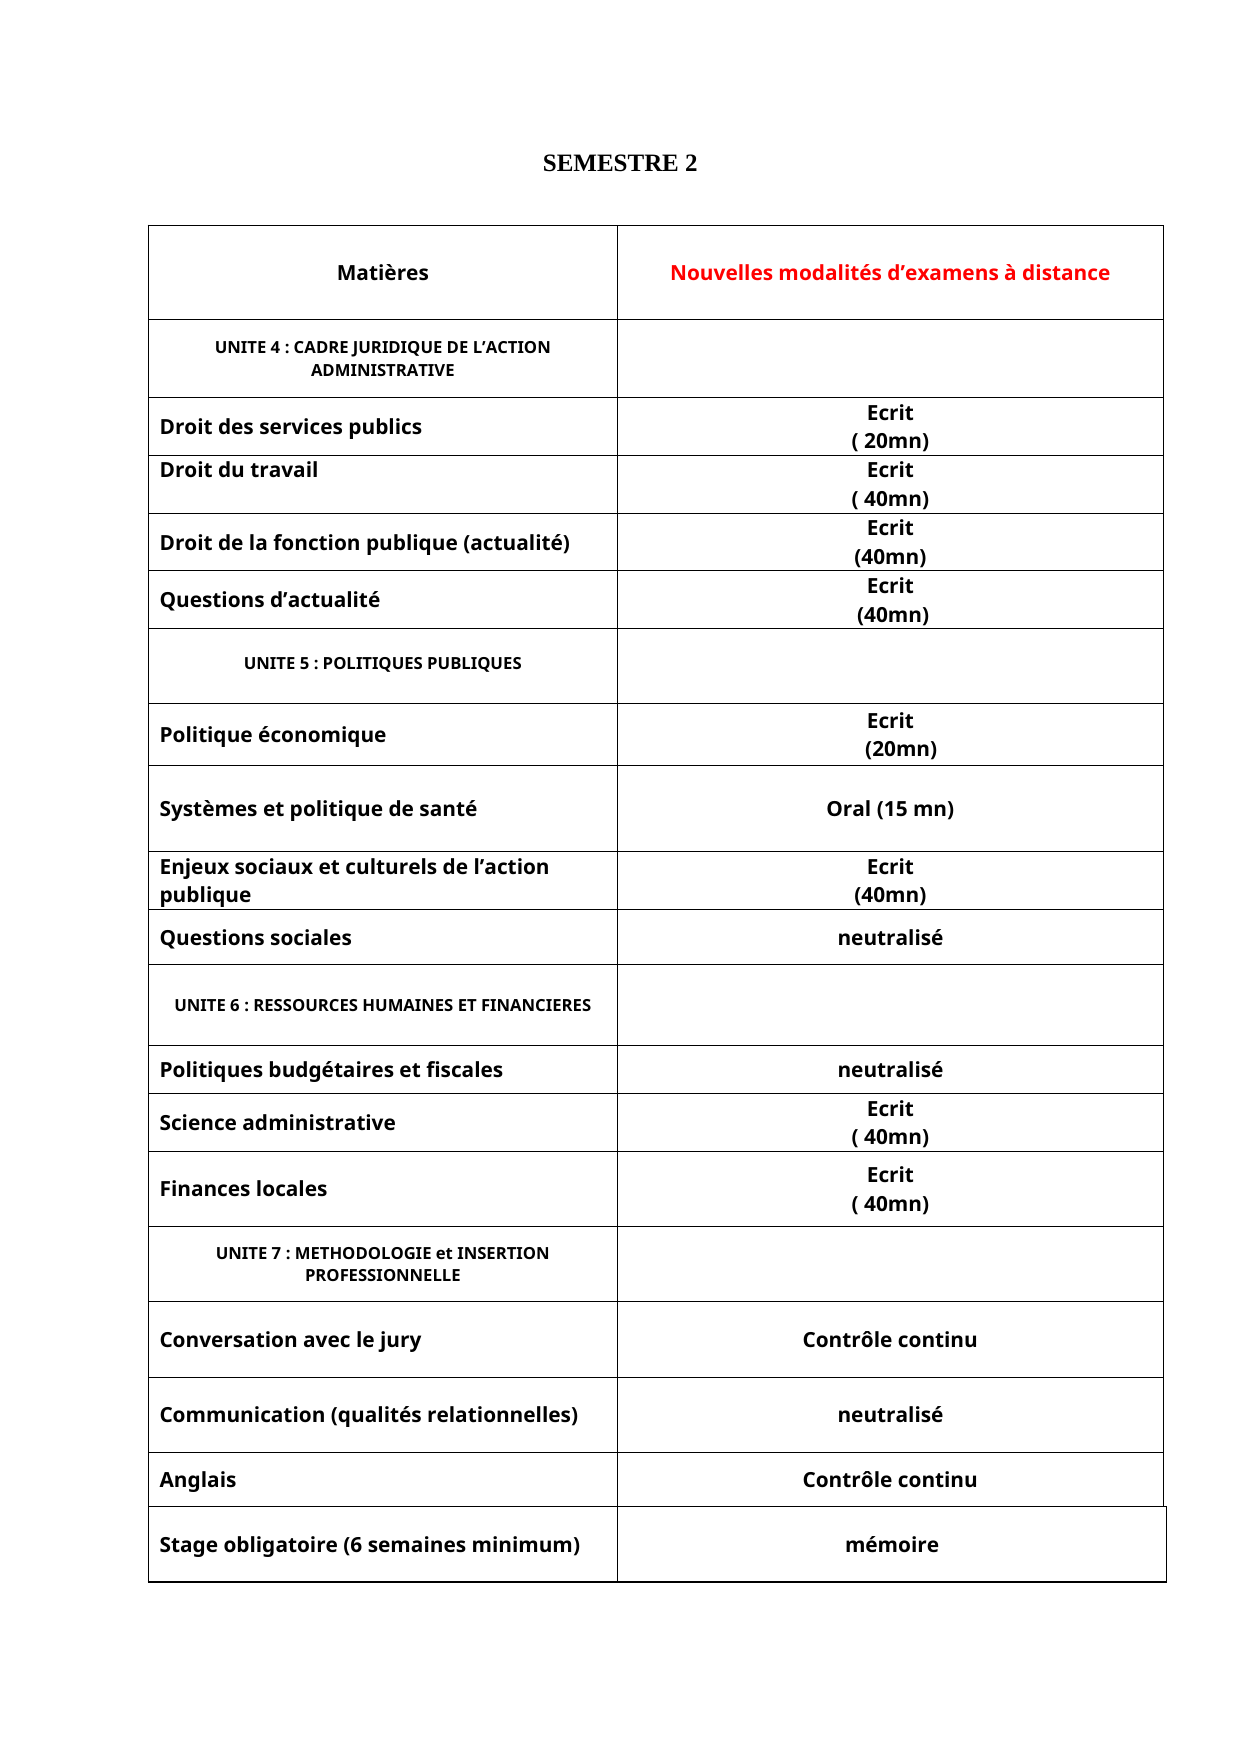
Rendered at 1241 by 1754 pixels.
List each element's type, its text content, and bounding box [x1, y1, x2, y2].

table_header Matières [149, 226, 617, 319]
table_cell UNITE 7 : METHODOLOGIE et INSERTION PROFESSIONNELLE [149, 1227, 617, 1301]
table_cell Droit de la fonction publique (actualité) [149, 514, 617, 570]
table_cell UNITE 4 : CADRE JURIDIQUE DE L’ACTION ADMINISTRATIVE [149, 320, 617, 397]
table_cell Ecrit (40mn) [618, 852, 1163, 909]
table_cell [618, 1227, 1163, 1301]
table_cell Ecrit (20mn) [618, 704, 1163, 765]
table_cell Systèmes et politique de santé [149, 766, 617, 851]
table_cell neutralisé [618, 910, 1163, 964]
table_cell Ecrit ( 40mn) [618, 1094, 1163, 1151]
table_cell Enjeux sociaux et culturels de l’action publique [149, 852, 617, 909]
table_cell Oral (15 mn) [618, 766, 1163, 851]
table_cell Questions d’actualité [149, 571, 617, 628]
table_cell UNITE 6 : RESSOURCES HUMAINES ET FINANCIERES [149, 965, 617, 1045]
table_cell UNITE 5 : POLITIQUES PUBLIQUES [149, 629, 617, 703]
table_header Nouvelles modalités d’examens à distance [618, 226, 1163, 319]
table_cell [618, 629, 1163, 703]
table_cell Ecrit ( 20mn) [618, 398, 1163, 454]
table_cell Ecrit (40mn) [618, 571, 1163, 628]
table_cell Droit du travail [149, 456, 617, 512]
table_cell Anglais [149, 1453, 617, 1506]
table_cell mémoire [618, 1507, 1166, 1581]
table_cell Droit des services publics [149, 398, 617, 454]
table_cell [618, 965, 1163, 1045]
table_cell neutralisé [618, 1378, 1163, 1452]
text SEMESTRE 2 [148, 148, 1093, 176]
table_cell Politique économique [149, 704, 617, 765]
table_cell Communication (qualités relationnelles) [149, 1378, 617, 1452]
table_cell Ecrit ( 40mn) [618, 456, 1163, 512]
table_cell Politiques budgétaires et fiscales [149, 1046, 617, 1093]
table_cell Ecrit ( 40mn) [618, 1152, 1163, 1226]
table_cell Conversation avec le jury [149, 1302, 617, 1377]
table_cell Stage obligatoire (6 semaines minimum) [149, 1507, 617, 1581]
table_cell Contrôle continu [618, 1453, 1163, 1506]
table_cell Contrôle continu [618, 1302, 1163, 1377]
table_cell [618, 320, 1163, 397]
table_cell Science administrative [149, 1094, 617, 1151]
table_cell Finances locales [149, 1152, 617, 1226]
table_cell Questions sociales [149, 910, 617, 964]
table_cell neutralisé [618, 1046, 1163, 1093]
table_cell Ecrit (40mn) [618, 514, 1163, 570]
